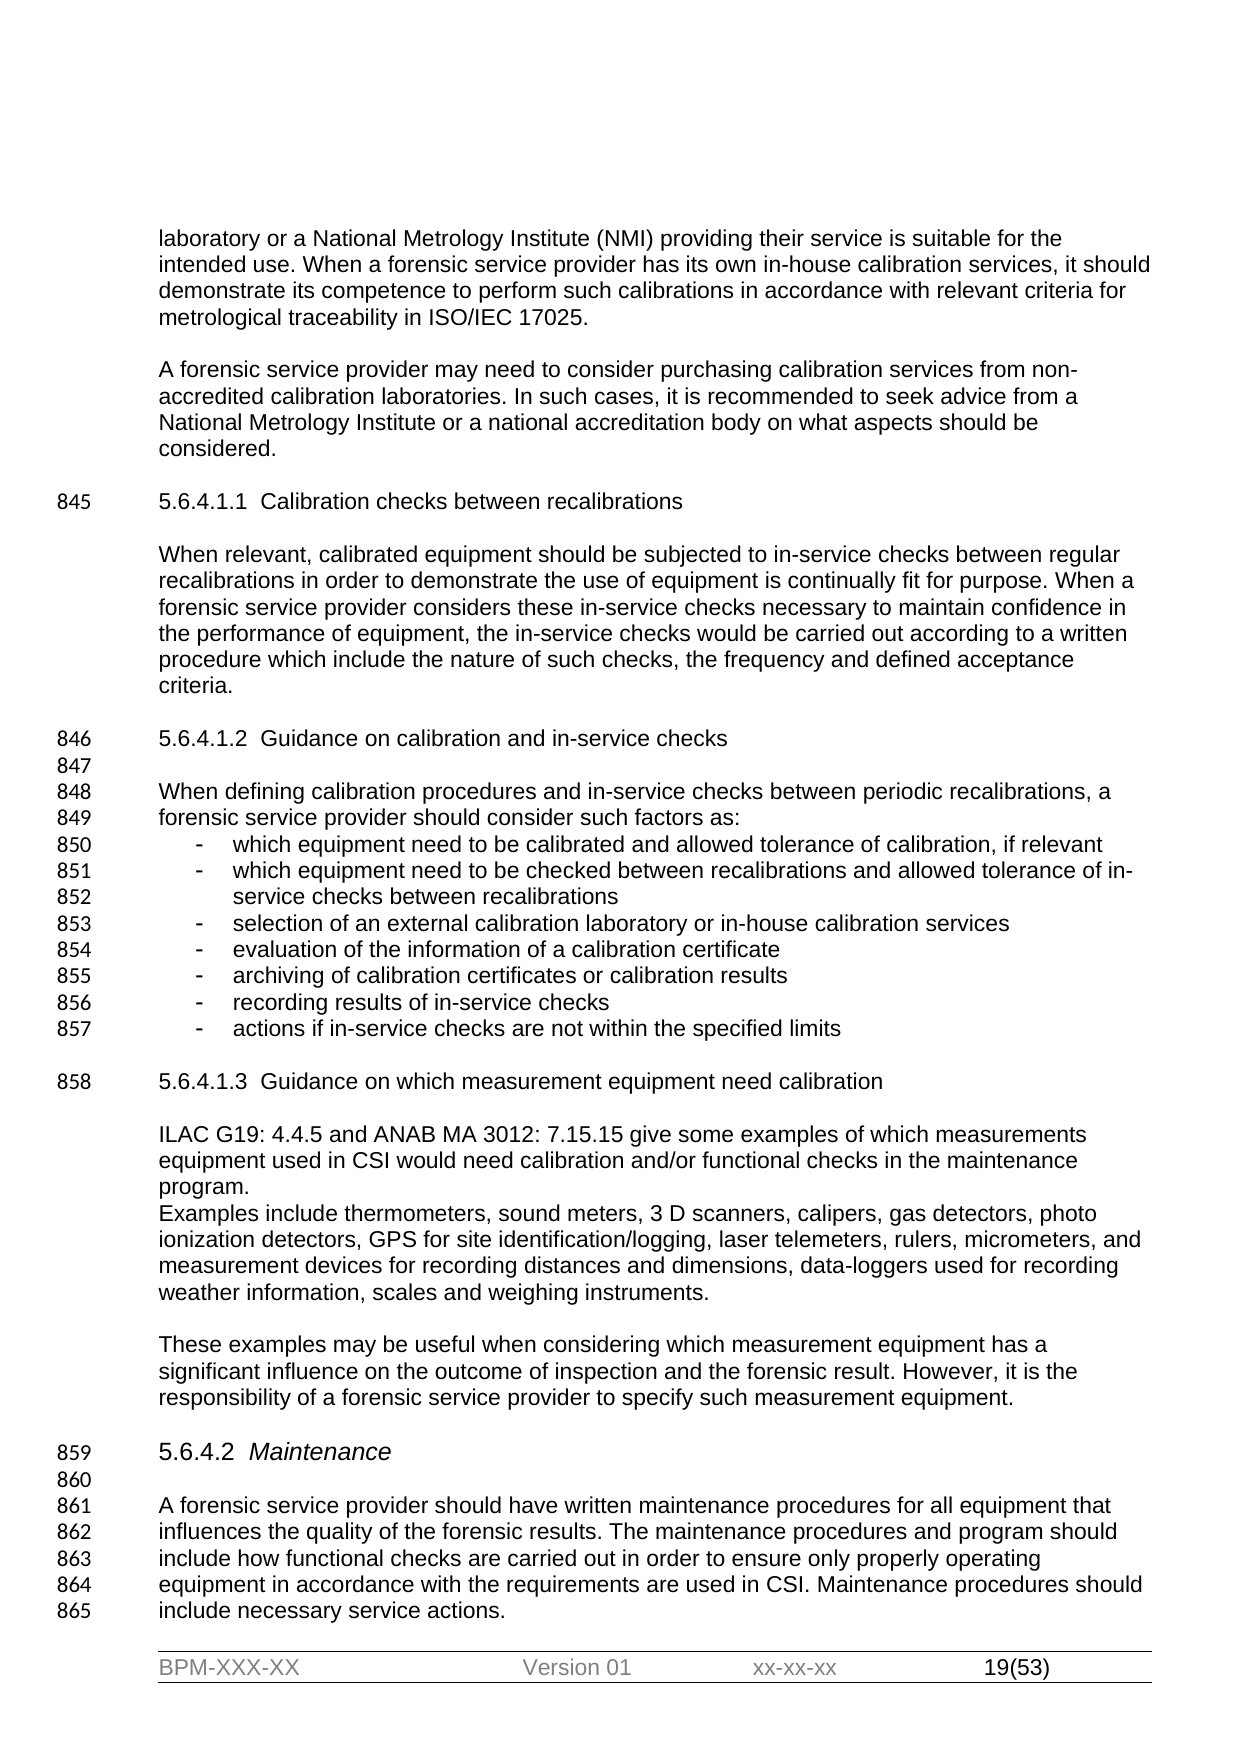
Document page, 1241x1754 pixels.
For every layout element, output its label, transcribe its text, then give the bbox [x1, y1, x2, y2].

list which equipment need to be calibrated and allowed tolerance of calibration, if relevant [195, 831, 1152, 857]
text A forensic service provider should have written maintenance procedures for all equipment that influences the quality of the forensic results. The maintenance procedures and program should include how functional checks are carried out in order to ensure only properly operating equipment in accordance with the requirements are used in CSI. Maintenance procedures should include necessary service actions. [158, 1492, 1152, 1624]
subtitle Maintenance [158, 1437, 1152, 1466]
text ILAC G19: 4.4.5 and ANAB MA 3012: 7.15.15 give some examples of which measurements equipment used in CSI would need calibration and/or functional checks in the maintenance program. [158, 1121, 1152, 1199]
text Examples include thermometers, sound meters, 3 D scanners, calipers, gas detectors, photo ionization detectors, GPS for site identification/logging, laser telemeters, rulers, micrometers, and measurement devices for recording distances and dimensions, data-loggers used for recording weather information, scales and weighing instruments. [158, 1199, 1152, 1305]
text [158, 224, 1152, 330]
subtitle Guidance on calibration and in-service checks [158, 725, 1152, 752]
text When relevant, calibrated equipment should be subjected to in-service checks between regular recalibrations in order to demonstrate the use of equipment is continually fit for purpose. When a forensic service provider considers these in-service checks necessary to maintain confidence in the performance of equipment, the in-service checks would be carried out according to a written procedure which include the nature of such checks, the frequency and defined acceptance criteria. [158, 541, 1152, 699]
list selection of an external calibration laboratory or in-house calibration services [195, 910, 1152, 936]
text A forensic service provider may need to consider purchasing calibration services from non-accredited calibration laboratories. In such cases, it is recommended to seek advice from a National Metrology Institute or a national accreditation body on what aspects should be considered. [158, 356, 1152, 462]
text When defining calibration procedures and in-service checks between periodic recalibrations, a forensic service provider should consider such factors as: [158, 778, 1152, 831]
list archiving of calibration certificates or calibration results [195, 962, 1152, 989]
text These examples may be useful when considering which measurement equipment has a significant influence on the outcome of inspection and the forensic result. However, it is the responsibility of a forensic service provider to specify such measurement equipment. [158, 1331, 1152, 1410]
list which equipment need to be checked between recalibrations and allowed tolerance of in-service checks between recalibrations [195, 857, 1152, 910]
list recording results of in-service checks [195, 989, 1152, 1015]
list actions if in-service checks are not within the specified limits [195, 1015, 1152, 1041]
list evaluation of the information of a calibration certificate [195, 936, 1152, 962]
subtitle Guidance on which measurement equipment need calibration [158, 1068, 1152, 1094]
subtitle Calibration checks between recalibrations [158, 488, 1152, 514]
